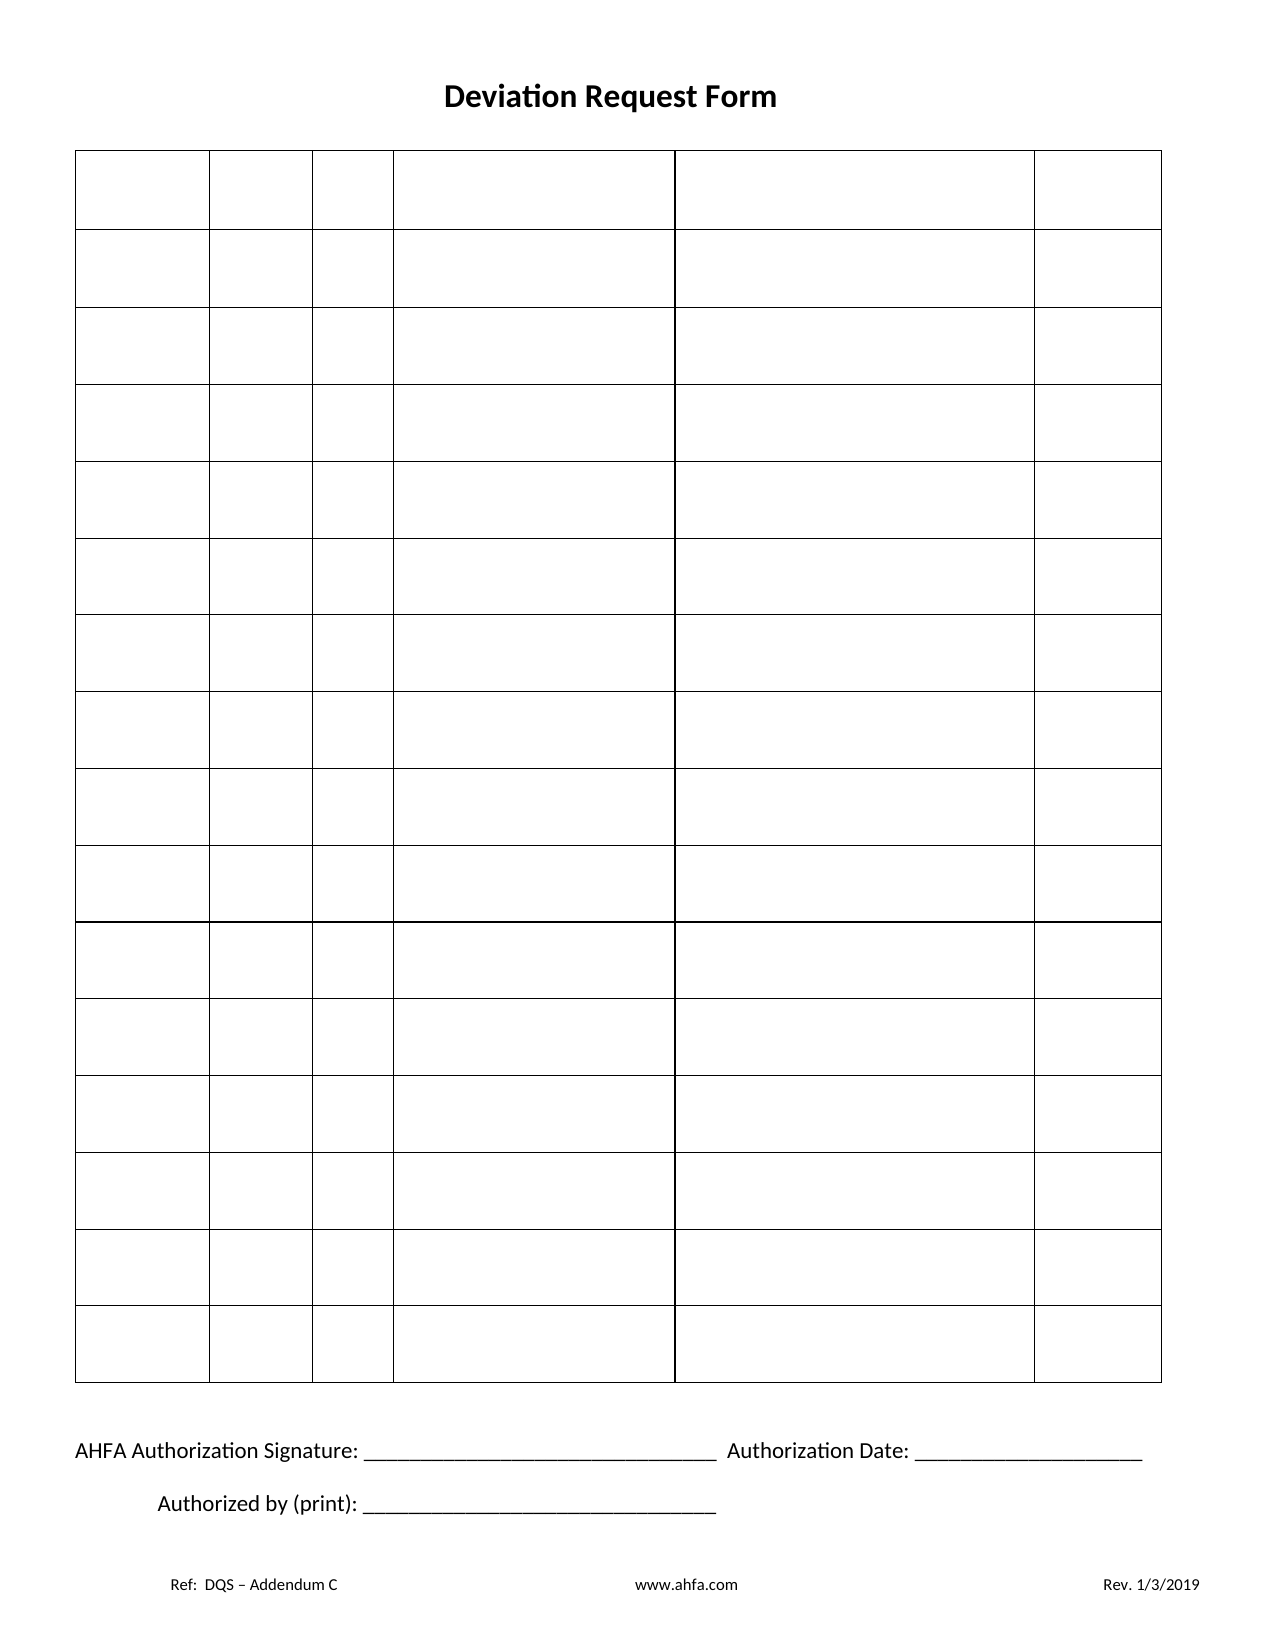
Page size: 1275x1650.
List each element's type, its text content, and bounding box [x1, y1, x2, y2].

table_cell [1035, 151, 1161, 229]
table_cell [394, 615, 674, 691]
table_cell [210, 151, 312, 229]
table_cell [313, 151, 393, 229]
table_cell [1035, 769, 1161, 845]
table_cell [394, 692, 674, 768]
table_cell [313, 230, 393, 307]
table_cell [313, 1076, 393, 1152]
table_cell [394, 1153, 674, 1228]
table_cell [76, 1153, 209, 1228]
table_cell [76, 769, 209, 845]
table_cell [76, 151, 209, 229]
table_cell [313, 385, 393, 461]
table_cell [313, 1230, 393, 1305]
table_cell [1035, 846, 1161, 921]
table_cell [676, 1153, 1034, 1228]
table_cell [676, 539, 1034, 614]
table_cell [313, 769, 393, 845]
table_cell [210, 539, 312, 614]
table_cell [76, 692, 209, 768]
table_cell [210, 1153, 312, 1228]
table_cell [76, 999, 209, 1075]
table_cell [394, 1076, 674, 1152]
table_cell [76, 1230, 209, 1305]
table_cell [394, 230, 674, 307]
table_cell [76, 230, 209, 307]
table_cell [676, 151, 1034, 229]
table_cell [313, 539, 393, 614]
table_cell [313, 999, 393, 1075]
table_cell [313, 1153, 393, 1228]
table_cell [1035, 923, 1161, 998]
table_cell [394, 539, 674, 614]
table_cell [76, 308, 209, 384]
table_cell [76, 1306, 209, 1382]
table_cell [1035, 230, 1161, 307]
table_cell [313, 923, 393, 998]
table_cell [76, 462, 209, 538]
table_cell [210, 385, 312, 461]
table_cell [76, 539, 209, 614]
text AHFA Authorization Signature: _______________________________ Authorization Date: ____________________ [75, 1436, 1200, 1464]
table_cell [394, 846, 674, 921]
table_cell [210, 1230, 312, 1305]
table_cell [313, 308, 393, 384]
table_cell [676, 769, 1034, 845]
table_cell [676, 1230, 1034, 1305]
table_cell [210, 769, 312, 845]
table_cell [676, 692, 1034, 768]
table_cell [676, 308, 1034, 384]
table_cell [676, 462, 1034, 538]
table_cell [313, 615, 393, 691]
table_cell [1035, 1306, 1161, 1382]
table_cell [394, 999, 674, 1075]
table_cell [313, 692, 393, 768]
table_cell [676, 923, 1034, 998]
table_cell [76, 923, 209, 998]
text Authorized by (print): _______________________________ [75, 1489, 1200, 1517]
table_cell [210, 462, 312, 538]
table_cell [394, 1306, 674, 1382]
table_cell [1035, 615, 1161, 691]
table_cell [394, 769, 674, 845]
table_cell [210, 1076, 312, 1152]
table_cell [676, 999, 1034, 1075]
table_cell [210, 692, 312, 768]
table_cell [394, 151, 674, 229]
table_cell [210, 615, 312, 691]
table_cell [210, 923, 312, 998]
table_cell [1035, 385, 1161, 461]
table_cell [210, 230, 312, 307]
table_cell [210, 999, 312, 1075]
table_cell [210, 1306, 312, 1382]
table_cell [313, 846, 393, 921]
table_cell [394, 1230, 674, 1305]
table_cell [676, 385, 1034, 461]
table_cell [76, 615, 209, 691]
table_cell [1035, 539, 1161, 614]
table_cell [1035, 1230, 1161, 1305]
table_cell [676, 1306, 1034, 1382]
table_cell [210, 846, 312, 921]
table_cell [76, 846, 209, 921]
table_cell [1035, 462, 1161, 538]
table_cell [394, 385, 674, 461]
table_cell [313, 462, 393, 538]
table_cell [313, 1306, 393, 1382]
table_cell [210, 308, 312, 384]
table_cell [676, 846, 1034, 921]
table_cell [1035, 1153, 1161, 1228]
table_cell [1035, 999, 1161, 1075]
table_cell [676, 1076, 1034, 1152]
table_cell [394, 923, 674, 998]
table_cell [676, 230, 1034, 307]
table_cell [1035, 692, 1161, 768]
table_cell [1035, 308, 1161, 384]
table_cell [394, 462, 674, 538]
table_cell [76, 1076, 209, 1152]
table_cell [1035, 1076, 1161, 1152]
table_cell [76, 385, 209, 461]
table_cell [394, 308, 674, 384]
table_cell [676, 615, 1034, 691]
